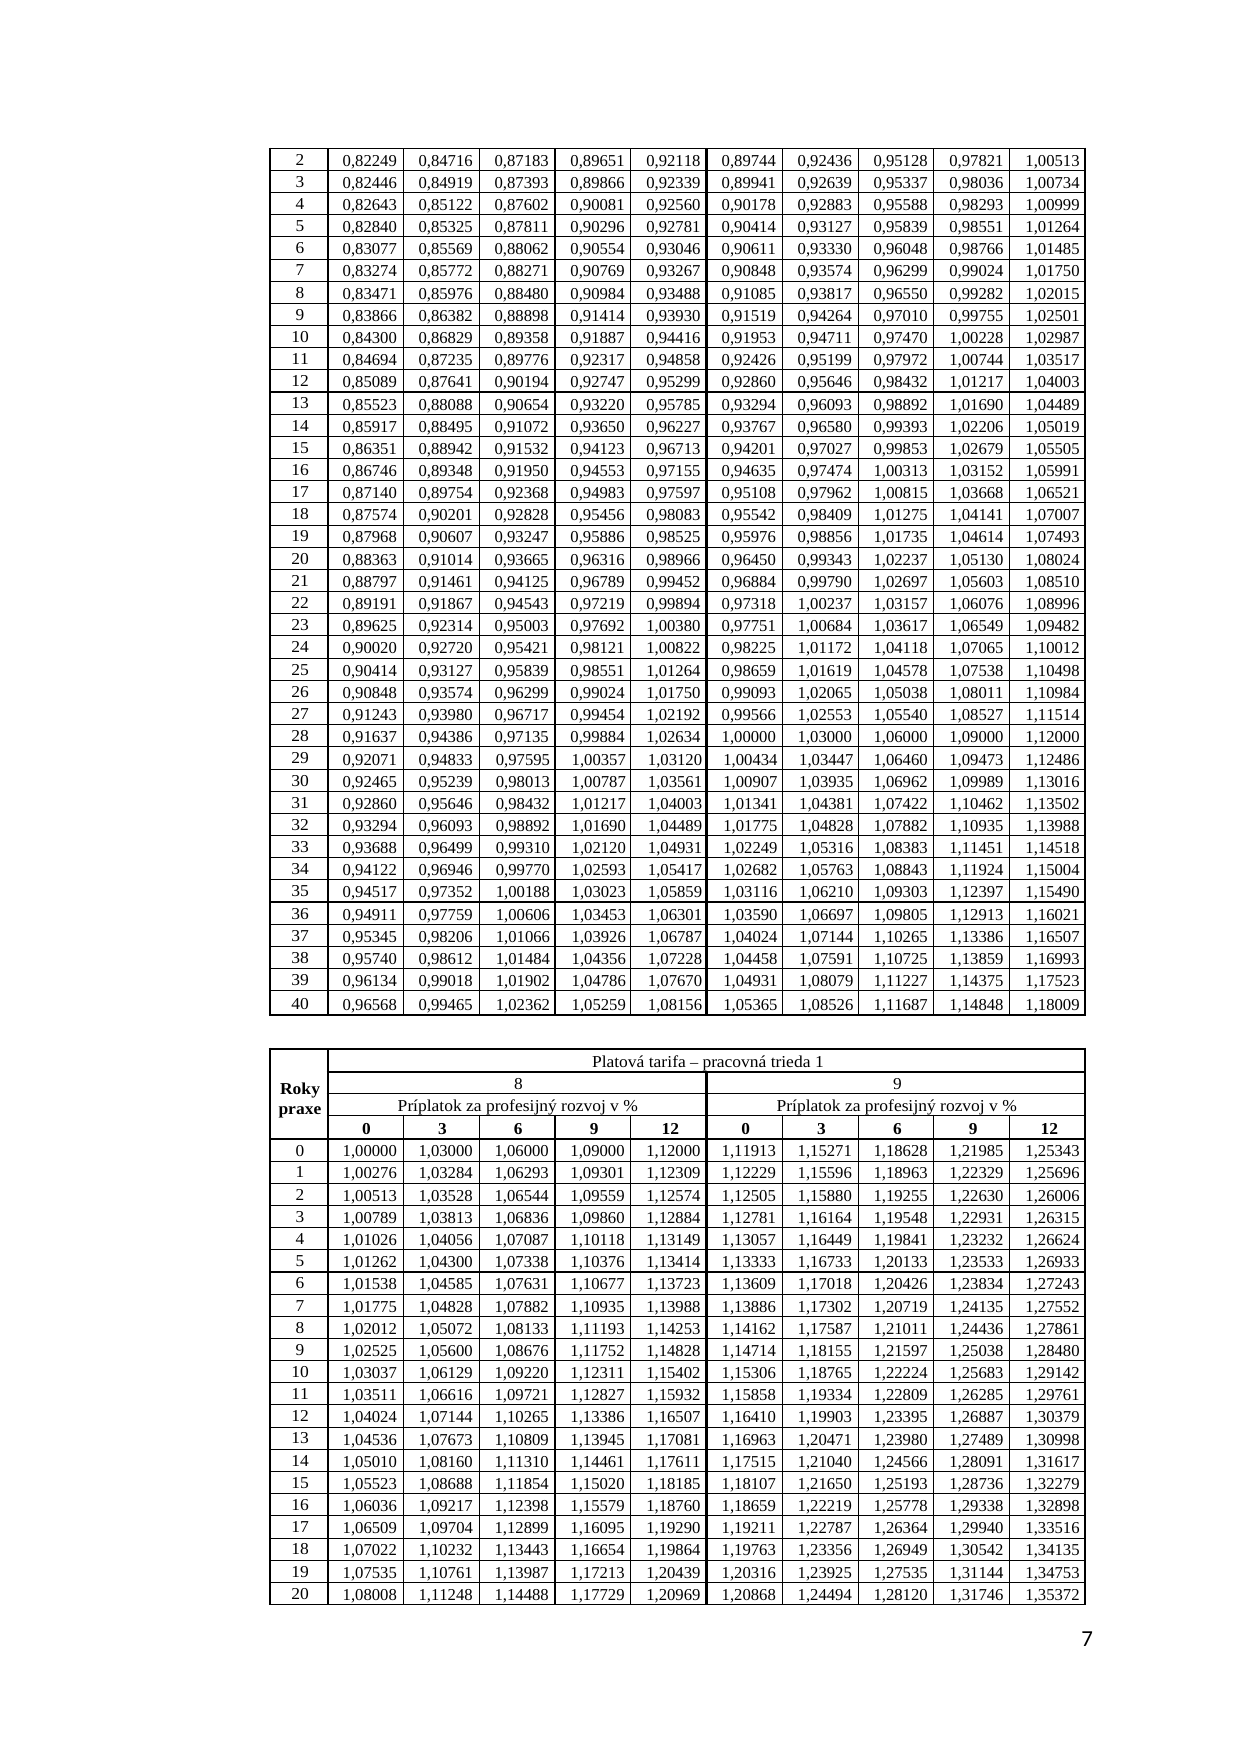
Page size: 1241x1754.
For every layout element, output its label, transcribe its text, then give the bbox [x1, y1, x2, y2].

table_cell 1,15271 [783, 1140, 858, 1161]
table_cell 1,00276 [329, 1162, 403, 1183]
table_cell 1,20969 [631, 1583, 705, 1604]
table_cell 1,26933 [1010, 1250, 1084, 1271]
table_cell 0,91637 [329, 725, 403, 746]
table_cell 1,12000 [631, 1140, 705, 1161]
table_cell 0,95345 [329, 925, 403, 946]
table_cell 0,99853 [859, 437, 933, 458]
table_cell 1,06787 [631, 925, 705, 946]
table_cell 0,86351 [329, 437, 403, 458]
table_cell 0,85089 [329, 370, 403, 391]
table_cell 9 [271, 1339, 327, 1360]
table_cell 0,98409 [783, 503, 858, 524]
table_cell 1,17515 [708, 1450, 782, 1471]
table_cell 0,96048 [859, 237, 933, 258]
table_cell 0,96299 [480, 681, 554, 702]
table_cell 0,99093 [708, 681, 782, 702]
table_cell 9 [934, 1116, 1009, 1138]
table_cell 1,26006 [1010, 1184, 1084, 1205]
table_cell 0,96134 [329, 969, 403, 990]
table_cell 0,86382 [404, 304, 479, 325]
table_cell 1,08843 [859, 858, 933, 879]
table_cell 36 [271, 903, 327, 924]
table_cell 13 [271, 393, 327, 414]
table_cell 1,29142 [1010, 1361, 1084, 1382]
table_cell 24 [271, 636, 327, 657]
table_cell 0,90178 [708, 193, 782, 214]
table_cell 1,02206 [934, 415, 1009, 436]
table_cell 37 [271, 925, 327, 946]
table_cell 1,06836 [480, 1206, 554, 1227]
table_cell 0,87393 [480, 171, 554, 192]
table_cell 0,96717 [480, 703, 554, 724]
table_cell 1,29940 [934, 1516, 1009, 1537]
table_cell 1,00822 [631, 636, 705, 657]
table_cell 1,01690 [934, 393, 1009, 414]
table_cell 1,13386 [934, 925, 1009, 946]
table_cell 1,12574 [631, 1184, 705, 1205]
table_cell 0,88797 [329, 570, 403, 591]
table_cell 0,82249 [329, 149, 403, 170]
table_cell 1,03935 [783, 770, 858, 791]
table_cell 0,99024 [934, 260, 1009, 281]
table_cell 0,94553 [556, 459, 630, 480]
table_cell 1,11227 [859, 969, 933, 990]
table_cell 1,04931 [708, 969, 782, 990]
table_cell 1,03517 [1010, 348, 1084, 369]
table_cell 33 [271, 836, 327, 857]
table_cell 10 [271, 1361, 327, 1382]
table_cell 0,87811 [480, 215, 554, 236]
table_cell 0,94983 [556, 481, 630, 502]
table_cell 0,83077 [329, 237, 403, 258]
table_cell 1,25778 [859, 1494, 933, 1515]
table_cell 0,93488 [631, 282, 705, 303]
table_cell 0,92883 [783, 193, 858, 214]
table_cell 27 [271, 703, 327, 724]
table_cell 0,84694 [329, 348, 403, 369]
table_cell 1,03813 [404, 1206, 479, 1227]
table_cell 1,12884 [631, 1206, 705, 1227]
table_cell 1,13333 [708, 1250, 782, 1271]
table_cell 1,01262 [329, 1250, 403, 1271]
table_cell 1,05259 [556, 991, 630, 1014]
table_cell 18 [271, 503, 327, 524]
table_cell 2 [271, 1184, 327, 1205]
table_cell 0,87140 [329, 481, 403, 502]
table_cell 1,15402 [631, 1361, 705, 1382]
table_cell 6 [859, 1116, 933, 1138]
table_cell 0,92071 [329, 747, 403, 768]
table_cell 6 [480, 1116, 554, 1138]
table_cell 1,00228 [934, 326, 1009, 347]
table_cell 1,32898 [1010, 1494, 1084, 1515]
table_cell 0,95421 [480, 636, 554, 657]
table_cell 1,08510 [1010, 570, 1084, 591]
table_cell 1,08008 [329, 1583, 403, 1604]
table_cell 0,85772 [404, 260, 479, 281]
table_cell 0,89744 [708, 149, 782, 170]
table_cell 1,07493 [1010, 526, 1084, 547]
table_cell 0 [708, 1116, 782, 1138]
table_cell 1,00313 [859, 459, 933, 480]
table_cell 0,93294 [708, 393, 782, 414]
table_cell 1,00787 [556, 770, 630, 791]
table_cell 3 [271, 171, 327, 192]
table_cell 1 [271, 1162, 327, 1183]
table_cell 1,14253 [631, 1317, 705, 1338]
table_cell 0,93688 [329, 836, 403, 857]
table_cell 1,00513 [329, 1184, 403, 1205]
table_cell 1,22224 [859, 1361, 933, 1382]
table_cell 1,04828 [404, 1295, 479, 1316]
table_cell 1,14375 [934, 969, 1009, 990]
table_cell 1,09805 [859, 903, 933, 924]
table_cell 1,21040 [783, 1450, 858, 1471]
table_cell 0,99465 [404, 991, 479, 1014]
table_cell 1,00000 [708, 725, 782, 746]
table_cell 0,96789 [556, 570, 630, 591]
table_cell 0,98432 [859, 370, 933, 391]
table_cell 1,00734 [1010, 171, 1084, 192]
table_cell 0,99452 [631, 570, 705, 591]
table_cell 1,08011 [934, 681, 1009, 702]
table_cell 0,93330 [783, 237, 858, 258]
table_cell 1,05130 [934, 548, 1009, 569]
table_cell 1,23925 [783, 1561, 858, 1582]
table_cell 1,08133 [480, 1317, 554, 1338]
table_cell 0,96550 [859, 282, 933, 303]
table_cell 1,19548 [859, 1206, 933, 1227]
table_cell 1,24494 [783, 1583, 858, 1604]
table_cell 1,07538 [934, 659, 1009, 680]
table_cell 4 [271, 1228, 327, 1249]
table_cell 1,15932 [631, 1383, 705, 1404]
table_cell 1,23834 [934, 1273, 1009, 1293]
table_cell 1,23395 [859, 1405, 933, 1427]
table_cell 0,92118 [631, 149, 705, 170]
table_cell 0,91532 [480, 437, 554, 458]
table_cell 0,96713 [631, 437, 705, 458]
table_cell 0,85569 [404, 237, 479, 258]
table_cell 1,13988 [631, 1295, 705, 1316]
table_cell 1,04141 [934, 503, 1009, 524]
table_cell 0,97318 [708, 592, 782, 613]
table_cell 0,86746 [329, 459, 403, 480]
table_cell 1,11310 [480, 1450, 554, 1471]
table_cell 1,10498 [1010, 659, 1084, 680]
table_cell 0,90607 [404, 526, 479, 547]
table_cell 0,93574 [404, 681, 479, 702]
table_cell 0,84919 [404, 171, 479, 192]
table_cell 1,11514 [1010, 703, 1084, 724]
table_cell 1,09559 [556, 1184, 630, 1205]
table_cell 0,98225 [708, 636, 782, 657]
table_cell 1,11451 [934, 836, 1009, 857]
table_cell 1,02679 [934, 437, 1009, 458]
table_cell 11 [271, 348, 327, 369]
table_cell 0,96093 [404, 814, 479, 835]
table_cell 1,20868 [708, 1583, 782, 1604]
table_cell 0,99755 [934, 304, 1009, 325]
table_cell 1,23356 [783, 1539, 858, 1559]
table_cell 0,95976 [708, 526, 782, 547]
table_cell 1,16733 [783, 1250, 858, 1271]
table_cell 1,00380 [631, 614, 705, 635]
table_cell 1,05523 [329, 1472, 403, 1493]
table_cell 0,98966 [631, 548, 705, 569]
table_cell 0,97821 [934, 149, 1009, 170]
table_cell 1,24566 [859, 1450, 933, 1471]
table_cell Príplatok za profesijný rozvoj v % [708, 1094, 1084, 1114]
table_cell 1,07228 [631, 947, 705, 968]
table_cell 1,20426 [859, 1273, 933, 1293]
table_cell 1,20471 [783, 1428, 858, 1449]
table_cell 1,11248 [404, 1583, 479, 1604]
table_cell 1,10761 [404, 1561, 479, 1582]
table_cell 0,95337 [859, 171, 933, 192]
table_cell 0,94858 [631, 348, 705, 369]
table_cell 1,10012 [1010, 636, 1084, 657]
table_cell 1,12000 [1010, 725, 1084, 746]
table_cell 1,07882 [480, 1295, 554, 1316]
table_cell 0,90848 [708, 260, 782, 281]
table_cell 1,16654 [556, 1539, 630, 1559]
table_cell 0,85917 [329, 415, 403, 436]
table_cell 1,31144 [934, 1561, 1009, 1582]
table_cell 0,95839 [480, 659, 554, 680]
table_cell 1,02065 [783, 681, 858, 702]
table_cell 1,17523 [1010, 969, 1084, 990]
table_cell 0,90296 [556, 215, 630, 236]
table_cell 0,99282 [934, 282, 1009, 303]
table_cell 1,05859 [631, 880, 705, 901]
table_cell 9 [556, 1116, 630, 1138]
table_cell 0,88088 [404, 393, 479, 414]
table_cell 0,94386 [404, 725, 479, 746]
table_cell 1,01217 [934, 370, 1009, 391]
table_cell 1,03453 [556, 903, 630, 924]
table_cell 1,07882 [859, 814, 933, 835]
table_cell 16 [271, 1494, 327, 1515]
table_cell 0,91867 [404, 592, 479, 613]
table_cell 1,07422 [859, 792, 933, 813]
table_cell 1,34135 [1010, 1539, 1084, 1559]
table_cell 1,11924 [934, 858, 1009, 879]
table_cell 1,04003 [1010, 370, 1084, 391]
table_cell 1,05019 [1010, 415, 1084, 436]
table_cell 1,21985 [934, 1140, 1009, 1161]
table_cell 1,13057 [708, 1228, 782, 1249]
table_cell 0,90020 [329, 636, 403, 657]
table_cell 30 [271, 770, 327, 791]
table_cell 1,05316 [783, 836, 858, 857]
table_cell 0,87602 [480, 193, 554, 214]
table_cell 1,27552 [1010, 1295, 1084, 1316]
table_cell 1,19211 [708, 1516, 782, 1537]
table_cell 1,35372 [1010, 1583, 1084, 1604]
table_cell 1,06521 [1010, 481, 1084, 502]
table_cell 1,16507 [1010, 925, 1084, 946]
table_cell 0,95839 [859, 215, 933, 236]
table_cell 1,04614 [934, 526, 1009, 547]
table_cell 0,95299 [631, 370, 705, 391]
table_cell 1,09220 [480, 1361, 554, 1382]
table_cell 1,03668 [934, 481, 1009, 502]
table_cell 0,91461 [404, 570, 479, 591]
table_cell 1,03120 [631, 747, 705, 768]
table_cell 15 [271, 437, 327, 458]
table_cell 1,01264 [631, 659, 705, 680]
table_cell 1,22809 [859, 1383, 933, 1404]
table_cell 1,29338 [934, 1494, 1009, 1515]
table_cell 0,95646 [404, 792, 479, 813]
table_cell 0,90201 [404, 503, 479, 524]
table_cell 1,18963 [859, 1162, 933, 1183]
table_cell 1,18659 [708, 1494, 782, 1515]
table_cell 0,93665 [480, 548, 554, 569]
table_cell 3 [271, 1206, 327, 1227]
table_cell 0,91085 [708, 282, 782, 303]
table_cell 1,22630 [934, 1184, 1009, 1205]
table_cell 0,93046 [631, 237, 705, 258]
table_header Platová tarifa – pracovná trieda 1 [329, 1050, 1084, 1071]
table_cell 1,19334 [783, 1383, 858, 1404]
table_cell 1,03617 [859, 614, 933, 635]
table_cell 1,14488 [480, 1583, 554, 1604]
table_cell 1,08676 [480, 1339, 554, 1360]
table_cell 1,10462 [934, 792, 1009, 813]
table_cell 1,30542 [934, 1539, 1009, 1559]
table_cell 1,02362 [480, 991, 554, 1014]
table_cell 0,92747 [556, 370, 630, 391]
table_cell 28 [271, 725, 327, 746]
table_cell 1,10376 [556, 1250, 630, 1271]
table_cell 1,12781 [708, 1206, 782, 1227]
table_cell 1,26315 [1010, 1206, 1084, 1227]
table_cell 1,04536 [329, 1428, 403, 1449]
table_cell 1,04458 [708, 947, 782, 968]
table_cell 0,84300 [329, 326, 403, 347]
table_cell 1,18185 [631, 1472, 705, 1493]
table_cell 1,12311 [556, 1361, 630, 1382]
table_cell 0,95108 [708, 481, 782, 502]
table_cell 1,12398 [480, 1494, 554, 1515]
table_cell 1,05505 [1010, 437, 1084, 458]
table_cell 0,99770 [480, 858, 554, 879]
table_cell 1,19841 [859, 1228, 933, 1249]
table_cell 3 [783, 1116, 858, 1138]
table_cell 1,04356 [556, 947, 630, 968]
table_cell 1,22787 [783, 1516, 858, 1537]
table_cell 1,03000 [404, 1140, 479, 1161]
table_cell 1,04056 [404, 1228, 479, 1249]
table_cell 1,05603 [934, 570, 1009, 591]
table_cell 1,26624 [1010, 1228, 1084, 1249]
table_cell 1,02192 [631, 703, 705, 724]
table_cell 1,17081 [631, 1428, 705, 1449]
table_cell 1,09989 [934, 770, 1009, 791]
table_cell 1,01275 [859, 503, 933, 524]
table_cell 1,05600 [404, 1339, 479, 1360]
table_cell 1,26285 [934, 1383, 1009, 1404]
table_cell 6 [271, 237, 327, 258]
table_cell 0,89625 [329, 614, 403, 635]
table_cell 0,92860 [708, 370, 782, 391]
table_cell 1,17018 [783, 1273, 858, 1293]
table_cell 1,04786 [556, 969, 630, 990]
table_cell 1,08079 [783, 969, 858, 990]
table_cell 26 [271, 681, 327, 702]
table_cell 1,02987 [1010, 326, 1084, 347]
table_cell 0,93247 [480, 526, 554, 547]
table_cell 1,21650 [783, 1472, 858, 1493]
table_cell 0,97135 [480, 725, 554, 746]
table_cell 15 [271, 1472, 327, 1493]
table_cell 1,00434 [708, 747, 782, 768]
table_cell 0,99393 [859, 415, 933, 436]
table_cell 1,13859 [934, 947, 1009, 968]
table_cell 1,24436 [934, 1317, 1009, 1338]
table_cell 0,93127 [783, 215, 858, 236]
table_cell 1,02634 [631, 725, 705, 746]
table_cell 13 [271, 1428, 327, 1449]
table_cell 1,24135 [934, 1295, 1009, 1316]
table_cell 0,93767 [708, 415, 782, 436]
table_cell 0,99566 [708, 703, 782, 724]
table_cell 1,03528 [404, 1184, 479, 1205]
table_cell 0,92368 [480, 481, 554, 502]
table_cell 0,93930 [631, 304, 705, 325]
table_cell 1,03157 [859, 592, 933, 613]
table_cell 0,82840 [329, 215, 403, 236]
table_cell 1,06301 [631, 903, 705, 924]
table_cell 1,04578 [859, 659, 933, 680]
table_cell 1,31746 [934, 1583, 1009, 1604]
table_cell 0,92339 [631, 171, 705, 192]
table_cell 0,94125 [480, 570, 554, 591]
table_cell 0,97155 [631, 459, 705, 480]
table_cell 1,21011 [859, 1317, 933, 1338]
table_cell 0,97010 [859, 304, 933, 325]
table_cell 0,93980 [404, 703, 479, 724]
table_cell 0,96946 [404, 858, 479, 879]
table_cell 29 [271, 747, 327, 768]
table_cell 1,03023 [556, 880, 630, 901]
table_cell 1,30998 [1010, 1428, 1084, 1449]
table_cell 25 [271, 659, 327, 680]
table_cell 0,88495 [404, 415, 479, 436]
table_cell 34 [271, 858, 327, 879]
table_cell 32 [271, 814, 327, 835]
table_cell 1,22219 [783, 1494, 858, 1515]
table_cell 1,01750 [1010, 260, 1084, 281]
table_cell 1,05417 [631, 858, 705, 879]
table_cell 0,97027 [783, 437, 858, 458]
table_cell 0,83866 [329, 304, 403, 325]
table_cell 7 [271, 260, 327, 281]
table_cell 1,13987 [480, 1561, 554, 1582]
table_cell 0,95542 [708, 503, 782, 524]
table_cell 0,88062 [480, 237, 554, 258]
table_cell 1,06697 [783, 903, 858, 924]
table_cell 1,27861 [1010, 1317, 1084, 1338]
table_cell 1,01750 [631, 681, 705, 702]
table_cell 21 [271, 570, 327, 591]
table_cell 1,00999 [1010, 193, 1084, 214]
table_cell 1,02012 [329, 1317, 403, 1338]
table_cell 0,82446 [329, 171, 403, 192]
table_cell 1,01066 [480, 925, 554, 946]
table_cell 1,09860 [556, 1206, 630, 1227]
table_cell 0,97692 [556, 614, 630, 635]
table_cell 1,03511 [329, 1383, 403, 1404]
table_cell 1,28736 [934, 1472, 1009, 1493]
table_cell 0,95646 [783, 370, 858, 391]
table_cell 1,22329 [934, 1162, 1009, 1183]
table_cell 1,04003 [631, 792, 705, 813]
table_cell 1,19864 [631, 1539, 705, 1559]
table_cell 0,93294 [329, 814, 403, 835]
table_cell 1,00606 [480, 903, 554, 924]
table_cell 0,98036 [934, 171, 1009, 192]
table_cell 1,13723 [631, 1273, 705, 1293]
table_cell 0,89866 [556, 171, 630, 192]
table_cell 1,01775 [329, 1295, 403, 1316]
table_cell 0,99343 [783, 548, 858, 569]
table_cell 0,85523 [329, 393, 403, 414]
table_cell 0,92314 [404, 614, 479, 635]
table_cell 5 [271, 1250, 327, 1271]
table_cell 0,87641 [404, 370, 479, 391]
table_cell 0,91519 [708, 304, 782, 325]
table_cell 0,93574 [783, 260, 858, 281]
table_cell 1,18107 [708, 1472, 782, 1493]
table_cell 0,86829 [404, 326, 479, 347]
table_cell 23 [271, 614, 327, 635]
table_cell 12 [271, 1405, 327, 1427]
table_cell 1,08526 [783, 991, 858, 1014]
table_cell 0,90654 [480, 393, 554, 414]
table_cell 1,13414 [631, 1250, 705, 1271]
table_cell 0,94711 [783, 326, 858, 347]
table_cell 0,92828 [480, 503, 554, 524]
table_cell 1,04024 [329, 1405, 403, 1427]
table_cell 0,87235 [404, 348, 479, 369]
table_cell 1,25343 [1010, 1140, 1084, 1161]
table_cell 7 [271, 1295, 327, 1316]
table_cell 0,87183 [480, 149, 554, 170]
table_cell 1,15880 [783, 1184, 858, 1205]
table_cell 22 [271, 592, 327, 613]
table_cell 0,87574 [329, 503, 403, 524]
table_cell 1,28091 [934, 1450, 1009, 1471]
table_cell 1,02553 [783, 703, 858, 724]
table_cell 1,02525 [329, 1339, 403, 1360]
table_cell 1,14828 [631, 1339, 705, 1360]
table_cell 0,93650 [556, 415, 630, 436]
table_cell 1,07338 [480, 1250, 554, 1271]
table_cell 0,82643 [329, 193, 403, 214]
table_cell 1,16095 [556, 1516, 630, 1537]
table_cell 1,02593 [556, 858, 630, 879]
table_cell 0 [329, 1116, 403, 1138]
table_cell 1,13443 [480, 1539, 554, 1559]
table_cell 0,85976 [404, 282, 479, 303]
table_cell 1,05038 [859, 681, 933, 702]
table_cell 1,22931 [934, 1206, 1009, 1227]
table_cell 1,01902 [480, 969, 554, 990]
table_cell 0,98766 [934, 237, 1009, 258]
table_cell 1,05010 [329, 1450, 403, 1471]
table_cell 1,15306 [708, 1361, 782, 1382]
table_cell 1,28120 [859, 1583, 933, 1604]
table_cell 1,01026 [329, 1228, 403, 1249]
table_cell 1,08024 [1010, 548, 1084, 569]
table_cell 14 [271, 1450, 327, 1471]
table_cell 1,02237 [859, 548, 933, 569]
table_cell 1,00684 [783, 614, 858, 635]
table_cell 1,03447 [783, 747, 858, 768]
table_cell 1,10984 [1010, 681, 1084, 702]
table_cell 1,26364 [859, 1516, 933, 1537]
table_cell 1,12309 [631, 1162, 705, 1183]
table_cell 1,10935 [934, 814, 1009, 835]
table_cell 1,06616 [404, 1383, 479, 1404]
table_cell 1,16963 [708, 1428, 782, 1449]
table_cell 1,14848 [934, 991, 1009, 1014]
table_cell 1,25038 [934, 1339, 1009, 1360]
table_cell 1,12486 [1010, 747, 1084, 768]
table_cell 12 [631, 1116, 705, 1138]
table_cell 0,98892 [480, 814, 554, 835]
table_cell 1,09473 [934, 747, 1009, 768]
table_cell 1,27535 [859, 1561, 933, 1582]
table_cell 0,89348 [404, 459, 479, 480]
table_cell 0,83274 [329, 260, 403, 281]
table_cell 1,10118 [556, 1228, 630, 1249]
table_cell 1,23980 [859, 1428, 933, 1449]
table_cell 1,20316 [708, 1561, 782, 1582]
table_cell 0,89358 [480, 326, 554, 347]
table_cell 1,00357 [556, 747, 630, 768]
table_cell 1,14714 [708, 1339, 782, 1360]
table_cell 1,27243 [1010, 1273, 1084, 1293]
table_cell 1,13886 [708, 1295, 782, 1316]
table_cell 1,04024 [708, 925, 782, 946]
table_cell 12 [1010, 1116, 1084, 1138]
table_cell 1,04931 [631, 836, 705, 857]
table_cell 1,03926 [556, 925, 630, 946]
table_cell 1,28480 [1010, 1339, 1084, 1360]
table_cell 1,08383 [859, 836, 933, 857]
table_cell 1,20133 [859, 1250, 933, 1271]
table_cell 1,07591 [783, 947, 858, 968]
table_cell 0,99894 [631, 592, 705, 613]
table_cell 1,01264 [1010, 215, 1084, 236]
table_cell 1,08160 [404, 1450, 479, 1471]
table_cell 0,98892 [859, 393, 933, 414]
table_cell 0,95199 [783, 348, 858, 369]
table_cell 1,04489 [1010, 393, 1084, 414]
table_cell 0,90769 [556, 260, 630, 281]
table_cell 0,94635 [708, 459, 782, 480]
table_cell 20 [271, 1583, 327, 1604]
table_cell 1,15004 [1010, 858, 1084, 879]
table_cell 1,03284 [404, 1162, 479, 1183]
table_cell 0,83471 [329, 282, 403, 303]
table_cell 1,16993 [1010, 947, 1084, 968]
table_cell 1,03116 [708, 880, 782, 901]
table_cell 0,96884 [708, 570, 782, 591]
table_cell 1,09000 [934, 725, 1009, 746]
table_cell 39 [271, 969, 327, 990]
table_cell 1,12913 [934, 903, 1009, 924]
table_cell 2 [271, 149, 327, 170]
table_cell 0,92317 [556, 348, 630, 369]
table_cell 1,15020 [556, 1472, 630, 1493]
table_cell 1,01775 [708, 814, 782, 835]
table_cell 1,02249 [708, 836, 782, 857]
table_cell 1,09721 [480, 1383, 554, 1404]
table_cell 0,99884 [556, 725, 630, 746]
table_cell 0,97219 [556, 592, 630, 613]
table_cell 0,98121 [556, 636, 630, 657]
table_cell 0,98659 [708, 659, 782, 680]
table_cell 0,92781 [631, 215, 705, 236]
table_cell 1,31617 [1010, 1450, 1084, 1471]
table_cell 1,00000 [329, 1140, 403, 1161]
table_cell 1,12397 [934, 880, 1009, 901]
table_cell 38 [271, 947, 327, 968]
table_cell 0,84716 [404, 149, 479, 170]
table_cell 1,01217 [556, 792, 630, 813]
table_cell 0,91243 [329, 703, 403, 724]
table_cell 0,89191 [329, 592, 403, 613]
table_cell 1,14518 [1010, 836, 1084, 857]
table_cell 1,03561 [631, 770, 705, 791]
table_cell 1,13609 [708, 1273, 782, 1293]
table_cell 1,06210 [783, 880, 858, 901]
table_cell 0,98083 [631, 503, 705, 524]
table_cell 3 [404, 1116, 479, 1138]
table_cell 0,96093 [783, 393, 858, 414]
table_cell 1,15858 [708, 1383, 782, 1404]
table_cell 1,01485 [1010, 237, 1084, 258]
table_cell 1,00744 [934, 348, 1009, 369]
table_cell 0,99024 [556, 681, 630, 702]
table_cell 0,96299 [859, 260, 933, 281]
table_cell 1,13502 [1010, 792, 1084, 813]
table_cell 0,98856 [783, 526, 858, 547]
table_cell 1,33516 [1010, 1516, 1084, 1537]
table_cell 1,03152 [934, 459, 1009, 480]
table_cell 1,07007 [1010, 503, 1084, 524]
table_cell 1,06962 [859, 770, 933, 791]
table_cell 1,11854 [480, 1472, 554, 1493]
table_cell 0,89651 [556, 149, 630, 170]
table_cell 1,04489 [631, 814, 705, 835]
table_cell 1,12505 [708, 1184, 782, 1205]
table_cell 14 [271, 415, 327, 436]
table_cell 10 [271, 326, 327, 347]
table_cell 0,91950 [480, 459, 554, 480]
table_cell 1,01690 [556, 814, 630, 835]
table_cell 1,08156 [631, 991, 705, 1014]
table_cell 1,06509 [329, 1516, 403, 1537]
table_cell 1,04300 [404, 1250, 479, 1271]
table_cell 1,17611 [631, 1450, 705, 1471]
table_cell 1,06000 [859, 725, 933, 746]
table_cell 1,01735 [859, 526, 933, 547]
table_cell 0,98612 [404, 947, 479, 968]
table_cell 1,26887 [934, 1405, 1009, 1427]
table_cell 1,10725 [859, 947, 933, 968]
table_cell 0,88271 [480, 260, 554, 281]
table_cell 1,11913 [708, 1140, 782, 1161]
table_cell 1,01341 [708, 792, 782, 813]
table_cell 0,92560 [631, 193, 705, 214]
table_cell 0,93220 [556, 393, 630, 414]
table_cell 1,21597 [859, 1339, 933, 1360]
table_cell 1,06076 [934, 592, 1009, 613]
table_cell 1,25696 [1010, 1162, 1084, 1183]
table_cell 9 [271, 304, 327, 325]
table_cell 0,92720 [404, 636, 479, 657]
table_cell 0,98551 [934, 215, 1009, 236]
table_cell 0,97759 [404, 903, 479, 924]
table_cell 0,90984 [556, 282, 630, 303]
table_cell 0,89754 [404, 481, 479, 502]
table_cell 1,03037 [329, 1361, 403, 1382]
table_cell 1,07535 [329, 1561, 403, 1582]
table_cell 1,10809 [480, 1428, 554, 1449]
table_cell 0,85122 [404, 193, 479, 214]
table_cell 0,88942 [404, 437, 479, 458]
table_cell 1,17587 [783, 1317, 858, 1338]
table_cell 0,96580 [783, 415, 858, 436]
table_cell 1,05991 [1010, 459, 1084, 480]
table_cell 1,06036 [329, 1494, 403, 1515]
table_cell 1,10935 [556, 1295, 630, 1316]
table_cell 1,05072 [404, 1317, 479, 1338]
table_cell 1,15490 [1010, 880, 1084, 901]
table_cell 0,97474 [783, 459, 858, 480]
table_cell 0,93127 [404, 659, 479, 680]
table_cell 1,26949 [859, 1539, 933, 1559]
table_cell 1,29761 [1010, 1383, 1084, 1404]
table_cell 1,13149 [631, 1228, 705, 1249]
table_cell 1,04828 [783, 814, 858, 835]
table_cell 1,07144 [404, 1405, 479, 1427]
table_cell 35 [271, 880, 327, 901]
table_cell 1,01484 [480, 947, 554, 968]
table_cell 0,94517 [329, 880, 403, 901]
table_cell 8 [329, 1073, 705, 1093]
table_cell 1,05540 [859, 703, 933, 724]
table_cell 0,90611 [708, 237, 782, 258]
table_cell 0,99018 [404, 969, 479, 990]
table_cell 1,02120 [556, 836, 630, 857]
table_cell 0,98432 [480, 792, 554, 813]
table_cell 1,06460 [859, 747, 933, 768]
table_cell 1,12229 [708, 1162, 782, 1183]
table_cell 0,91414 [556, 304, 630, 325]
table_cell 5 [271, 215, 327, 236]
table_cell 0,98551 [556, 659, 630, 680]
table_cell 1,10677 [556, 1273, 630, 1293]
table_cell 1,09217 [404, 1494, 479, 1515]
table_cell 0,94911 [329, 903, 403, 924]
table_cell 0,96227 [631, 415, 705, 436]
table_cell 1,13016 [1010, 770, 1084, 791]
table_cell 0,99790 [783, 570, 858, 591]
table_cell 1,18009 [1010, 991, 1084, 1014]
table_cell 1,18155 [783, 1339, 858, 1360]
table_cell 0,94543 [480, 592, 554, 613]
table_cell 0,85325 [404, 215, 479, 236]
table_cell 1,07631 [480, 1273, 554, 1293]
table_cell 0,97962 [783, 481, 858, 502]
table_cell 0,95456 [556, 503, 630, 524]
table_cell 1,07065 [934, 636, 1009, 657]
table_cell 1,18765 [783, 1361, 858, 1382]
table_cell 1,08996 [1010, 592, 1084, 613]
table_cell 1,16410 [708, 1405, 782, 1427]
table_cell 40 [271, 991, 327, 1014]
table_cell 0,99310 [480, 836, 554, 857]
table_cell 0,91014 [404, 548, 479, 569]
table_cell 0,95886 [556, 526, 630, 547]
table_cell 1,07673 [404, 1428, 479, 1449]
table_cell 1,04585 [404, 1273, 479, 1293]
table_cell 0,96499 [404, 836, 479, 857]
table_cell 1,02682 [708, 858, 782, 879]
table_cell 1,23533 [934, 1250, 1009, 1271]
table_cell 0,92639 [783, 171, 858, 192]
table_cell Príplatok za profesijný rozvoj v % [329, 1094, 705, 1114]
table_cell 0,94264 [783, 304, 858, 325]
table_cell 0,96450 [708, 548, 782, 569]
table_cell 0,98293 [934, 193, 1009, 214]
table_cell 0,91072 [480, 415, 554, 436]
table_cell 1,19290 [631, 1516, 705, 1537]
table_cell 0,88898 [480, 304, 554, 325]
table_cell 0,97352 [404, 880, 479, 901]
table_cell 1,13988 [1010, 814, 1084, 835]
table_cell 0,89941 [708, 171, 782, 192]
table_cell 1,23232 [934, 1228, 1009, 1249]
table_cell 0,87968 [329, 526, 403, 547]
table_cell 0,90554 [556, 237, 630, 258]
table_cell 1,10265 [859, 925, 933, 946]
table_cell 1,09303 [859, 880, 933, 901]
table_cell 20 [271, 548, 327, 569]
table_cell 1,18760 [631, 1494, 705, 1515]
table_cell 1,08527 [934, 703, 1009, 724]
table_cell 0,95239 [404, 770, 479, 791]
table_cell 1,17213 [556, 1561, 630, 1582]
table_cell 0,88480 [480, 282, 554, 303]
table_cell 1,01619 [783, 659, 858, 680]
table_cell 1,04118 [859, 636, 933, 657]
table_cell 1,11687 [859, 991, 933, 1014]
table_cell 0,92860 [329, 792, 403, 813]
table_cell 1,00188 [480, 880, 554, 901]
table_cell 0,93817 [783, 282, 858, 303]
table_cell 1,27489 [934, 1428, 1009, 1449]
table_cell 0,90848 [329, 681, 403, 702]
table_cell 1,00513 [1010, 149, 1084, 170]
table_cell 1,32279 [1010, 1472, 1084, 1493]
table_cell 1,19903 [783, 1405, 858, 1427]
table_cell 1,15579 [556, 1494, 630, 1515]
table_cell 0,92465 [329, 770, 403, 791]
table_cell 1,03590 [708, 903, 782, 924]
table_cell 1,17302 [783, 1295, 858, 1316]
table_cell 0,94416 [631, 326, 705, 347]
table_cell 0,95588 [859, 193, 933, 214]
table_cell 1,30379 [1010, 1405, 1084, 1427]
table_cell 1,15596 [783, 1162, 858, 1183]
table_cell 17 [271, 481, 327, 502]
table_cell 0,91887 [556, 326, 630, 347]
table_cell 0,95128 [859, 149, 933, 170]
table_cell 0,94123 [556, 437, 630, 458]
table_cell 1,01172 [783, 636, 858, 657]
table_cell 1,14461 [556, 1450, 630, 1471]
table_cell 1,10232 [404, 1539, 479, 1559]
table_cell 19 [271, 1561, 327, 1582]
table_cell 1,05763 [783, 858, 858, 879]
table_cell 1,16507 [631, 1405, 705, 1427]
table_cell 1,18628 [859, 1140, 933, 1161]
table_cell 11 [271, 1383, 327, 1404]
table_cell 1,19763 [708, 1539, 782, 1559]
table_cell 0,90194 [480, 370, 554, 391]
table_cell 1,01538 [329, 1273, 403, 1293]
table_cell 1,06549 [934, 614, 1009, 635]
table_cell 0 [271, 1140, 327, 1161]
table_cell 0,94201 [708, 437, 782, 458]
table_cell 0,95740 [329, 947, 403, 968]
table_cell 31 [271, 792, 327, 813]
table_cell 0,92436 [783, 149, 858, 170]
table_cell 1,00789 [329, 1206, 403, 1227]
table_cell 1,08688 [404, 1472, 479, 1493]
table_cell 0,97597 [631, 481, 705, 502]
table_cell 1,07022 [329, 1539, 403, 1559]
table_cell 1,09000 [556, 1140, 630, 1161]
table_cell 1,07087 [480, 1228, 554, 1249]
table_cell 16 [271, 459, 327, 480]
table_cell 17 [271, 1516, 327, 1537]
table_cell 1,16449 [783, 1228, 858, 1249]
table_cell 4 [271, 193, 327, 214]
table_cell 0,95785 [631, 393, 705, 414]
table_cell 1,11193 [556, 1317, 630, 1338]
table_cell 0,94833 [404, 747, 479, 768]
table_cell 1,04381 [783, 792, 858, 813]
table_cell 0,94122 [329, 858, 403, 879]
table_cell 0,88363 [329, 548, 403, 569]
table_cell 0,98206 [404, 925, 479, 946]
table_cell 1,25193 [859, 1472, 933, 1493]
table_cell 1,00815 [859, 481, 933, 502]
table_cell 1,13386 [556, 1405, 630, 1427]
table_cell 0,97751 [708, 614, 782, 635]
table_cell 0,90414 [708, 215, 782, 236]
table_cell 0,90081 [556, 193, 630, 214]
table_cell 1,06544 [480, 1184, 554, 1205]
table_cell 1,07670 [631, 969, 705, 990]
table_cell 0,95003 [480, 614, 554, 635]
table_cell 1,06293 [480, 1162, 554, 1183]
table_cell 1,12899 [480, 1516, 554, 1537]
table_cell 0,97972 [859, 348, 933, 369]
table_cell 6 [271, 1273, 327, 1293]
table_cell 1,16021 [1010, 903, 1084, 924]
table_cell 0,99454 [556, 703, 630, 724]
table_cell 0,97595 [480, 747, 554, 768]
table_cell 0,90414 [329, 659, 403, 680]
table_cell 1,12827 [556, 1383, 630, 1404]
table_cell 1,09704 [404, 1516, 479, 1537]
table_header Roky praxe [271, 1050, 327, 1138]
table_cell 0,96316 [556, 548, 630, 569]
table_cell 1,06000 [480, 1140, 554, 1161]
table_cell 0,93267 [631, 260, 705, 281]
table_cell 1,13945 [556, 1428, 630, 1449]
table_cell 1,19255 [859, 1184, 933, 1205]
table_cell 1,00907 [708, 770, 782, 791]
table_cell 8 [271, 282, 327, 303]
table_cell 1,07144 [783, 925, 858, 946]
table_cell 1,16164 [783, 1206, 858, 1227]
table_cell 9 [708, 1073, 1084, 1093]
table_cell 8 [271, 1317, 327, 1338]
table_cell 1,34753 [1010, 1561, 1084, 1582]
table_cell 1,11752 [556, 1339, 630, 1360]
table_cell 1,06129 [404, 1361, 479, 1382]
table_cell 19 [271, 526, 327, 547]
table_cell 0,89776 [480, 348, 554, 369]
table_cell 0,97470 [859, 326, 933, 347]
table_cell 1,09301 [556, 1162, 630, 1183]
table_cell 1,02501 [1010, 304, 1084, 325]
table_cell 1,02697 [859, 570, 933, 591]
table_cell 1,20719 [859, 1295, 933, 1316]
table_cell 1,05365 [708, 991, 782, 1014]
table_cell 1,25683 [934, 1361, 1009, 1382]
table_cell 1,17729 [556, 1583, 630, 1604]
table_cell 1,10265 [480, 1405, 554, 1427]
table_cell 0,98525 [631, 526, 705, 547]
table_cell 0,91953 [708, 326, 782, 347]
table_cell 0,96568 [329, 991, 403, 1014]
table_cell 1,00237 [783, 592, 858, 613]
table_cell 0,92426 [708, 348, 782, 369]
table_cell 1,09482 [1010, 614, 1084, 635]
table_cell 18 [271, 1539, 327, 1559]
table_cell 1,20439 [631, 1561, 705, 1582]
table_cell 1,14162 [708, 1317, 782, 1338]
table_cell 1,02015 [1010, 282, 1084, 303]
table_cell 1,03000 [783, 725, 858, 746]
table_cell 12 [271, 370, 327, 391]
table_cell 0,98013 [480, 770, 554, 791]
